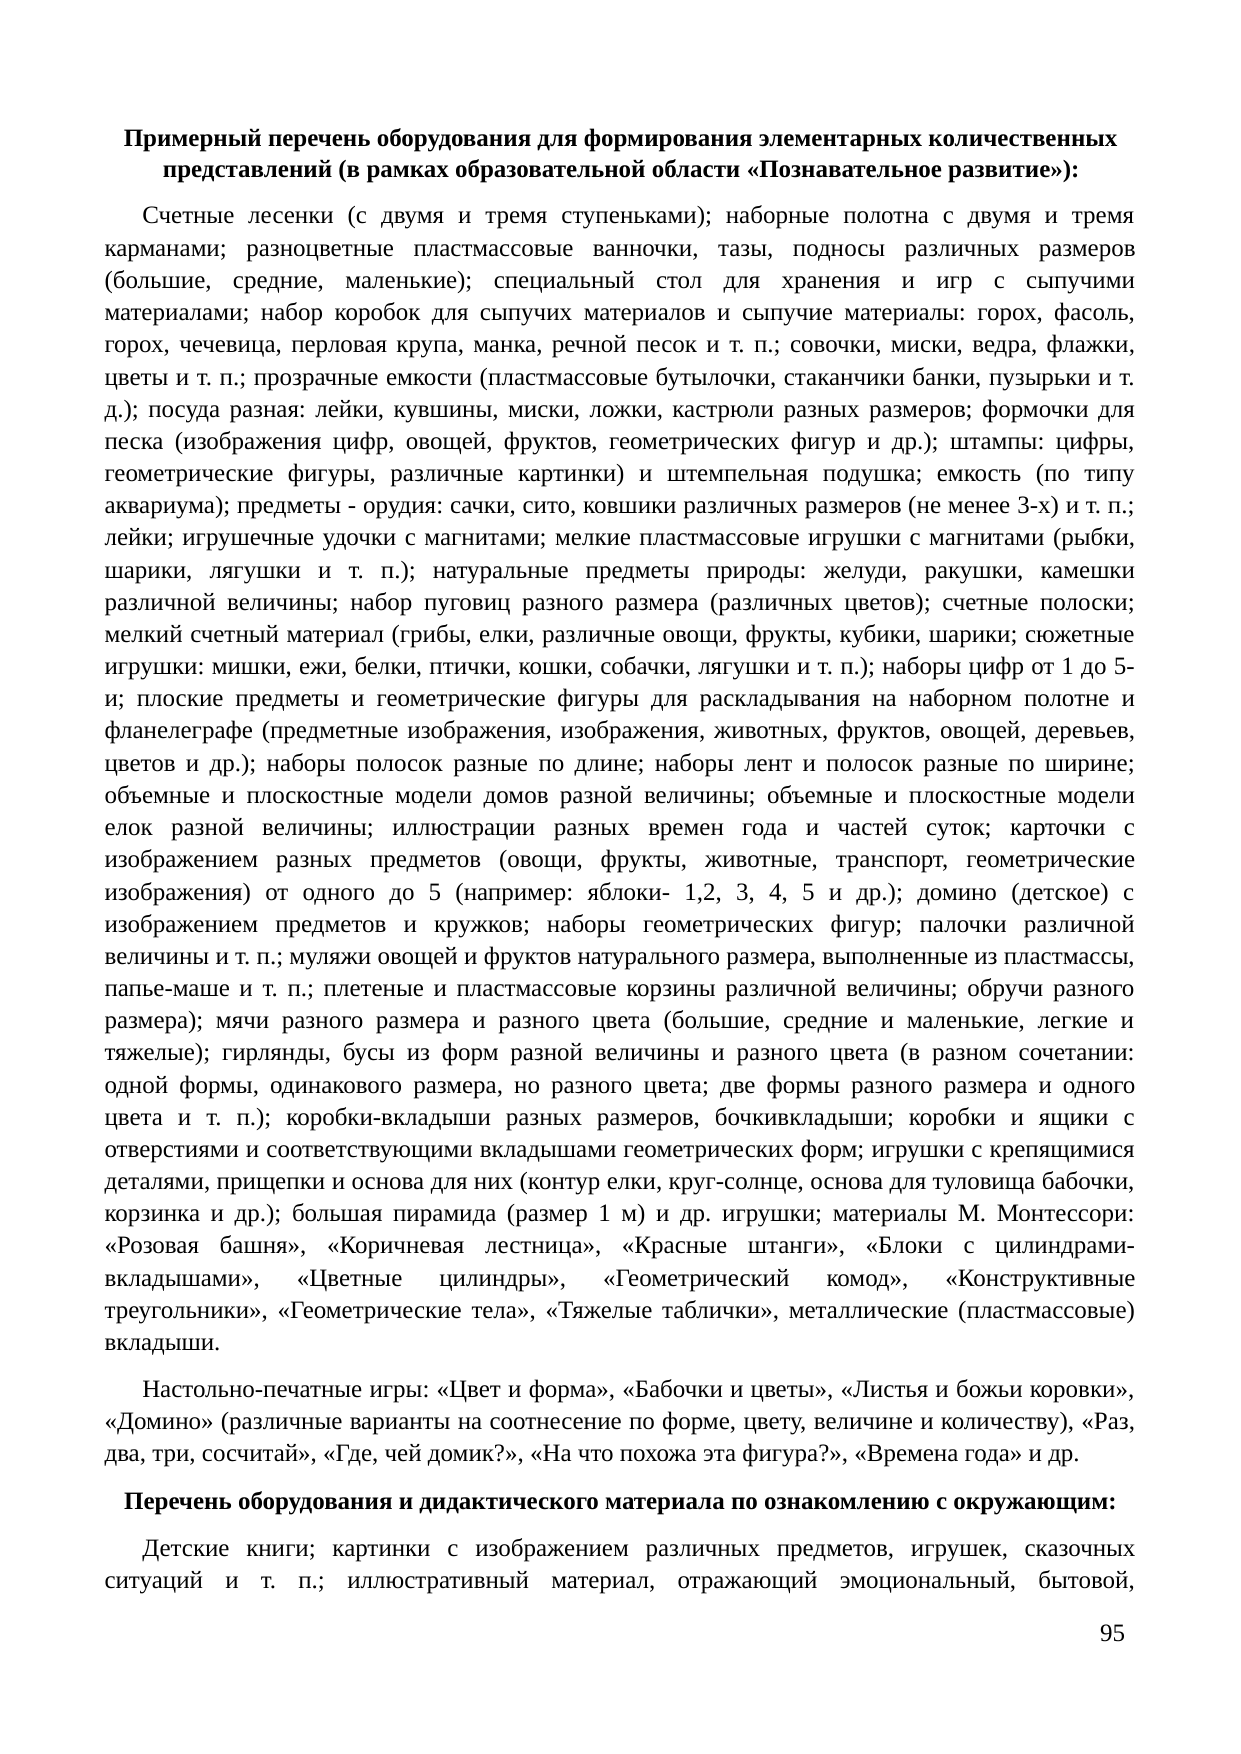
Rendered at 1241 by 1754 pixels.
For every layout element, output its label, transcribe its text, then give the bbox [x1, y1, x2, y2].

text Счетные лесенки (с двумя и тремя ступеньками); наборные полотна с двумя и тремя карманами; разноцветные пластмассовые ванночки, тазы, подносы различных размеров (большие, средние, маленькие); специальный стол для хранения и игр с сыпучими материалами; набор коробок для сыпучих материалов и сыпучие материалы: горох, фасоль, горох, чечевица, перловая крупа, манка, речной песок и т. п.; совочки, миски, ведра, флажки, цветы и т. п.; прозрачные емкости (пластмассовые бутылочки, стаканчики банки, пузырьки и т. д.); посуда разная: лейки, кувшины, миски, ложки, кастрюли разных размеров; формочки для песка (изображения цифр, овощей, фруктов, геометрических фигур и др.); штампы: цифры, геометрические фигуры, различные картинки) и штемпельная подушка; емкость (по типу аквариума); предметы - орудия: сачки, сито, ковшики различных размеров (не менее 3-х) и т. п.; лейки; игрушечные удочки с магнитами; мелкие пластмассовые игрушки с магнитами (рыбки, шарики, лягушки и т. п.); натуральные предметы природы: желуди, ракушки, камешки различной величины; набор пуговиц разного размера (различных цветов); счетные полоски; мелкий счетный материал (грибы, елки, различные овощи, фрукты, кубики, шарики; сюжетные игрушки: мишки, ежи, белки, птички, кошки, собачки, лягушки и т. п.); наборы цифр от 1 до 5-и; плоские предметы и геометрические фигуры для раскладывания на наборном полотне и фланелеграфе (предметные изображения, изображения, животных, фруктов, овощей, деревьев, цветов и др.); наборы полосок разные по длине; наборы лент и полосок разные по ширине; объемные и плоскостные модели домов разной величины; объемные и плоскостные модели елок разной величины; иллюстрации разных времен года и частей суток; карточки с изображением разных предметов (овощи, фрукты, животные, транспорт, геометрические изображения) от одного до 5 (например: яблоки- 1,2, 3, 4, 5 и др.); домино (детское) с изображением предметов и кружков; наборы геометрических фигур; палочки различной величины и т. п.; муляжи овощей и фруктов натурального размера, выполненные из пластмассы, папье-маше и т. п.; плетеные и пластмассовые корзины различной величины; обручи разного размера); мячи разного размера и разного цвета (большие, средние и маленькие, легкие и тяжелые); гирлянды, бусы из форм разной величины и разного цвета (в разном сочетании: одной формы, одинакового размера, но разного цвета; две формы разного размера и одного цвета и т. п.); коробки-вкладыши разных размеров, бочкивкладыши; коробки и ящики с отверстиями и соответствующими вкладышами геометрических форм; игрушки с крепящимися деталями, прищепки и основа для них (контур елки, круг-солнце, основа для туловища бабочки, корзинка и др.); большая пирамида (размер 1 м) и др. игрушки; материалы М. Монтессори: «Розовая башня», «Коричневая лестница», «Красные штанги», «Блоки с цилиндрами- вкладышами», «Цветные цилиндры», «Геометрический комод», «Конструктивные треугольники», «Геометрические тела», «Тяжелые таблички», металлические (пластмассовые) вкладыши. [104, 201, 1136, 1356]
text Перечень оборудования и дидактического материала по ознакомлению с окружающим: [106, 1486, 1134, 1514]
text Настольно-печатные игры: «Цвет и форма», «Бабочки и цветы», «Листья и божьи коровки», «Домино» (различные варианты на соотнесение по форме, цвету, величине и количеству), «Раз, два, три, сосчитай», «Где, чей домик?», «На что похожа эта фигура?», «Времена года» и др. [104, 1374, 1136, 1467]
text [104, 1533, 1136, 1594]
text Примерный перечень оборудования для формирования элементарных количественных представлений (в рамках образовательной области «Познавательное развитие»): [106, 123, 1135, 182]
